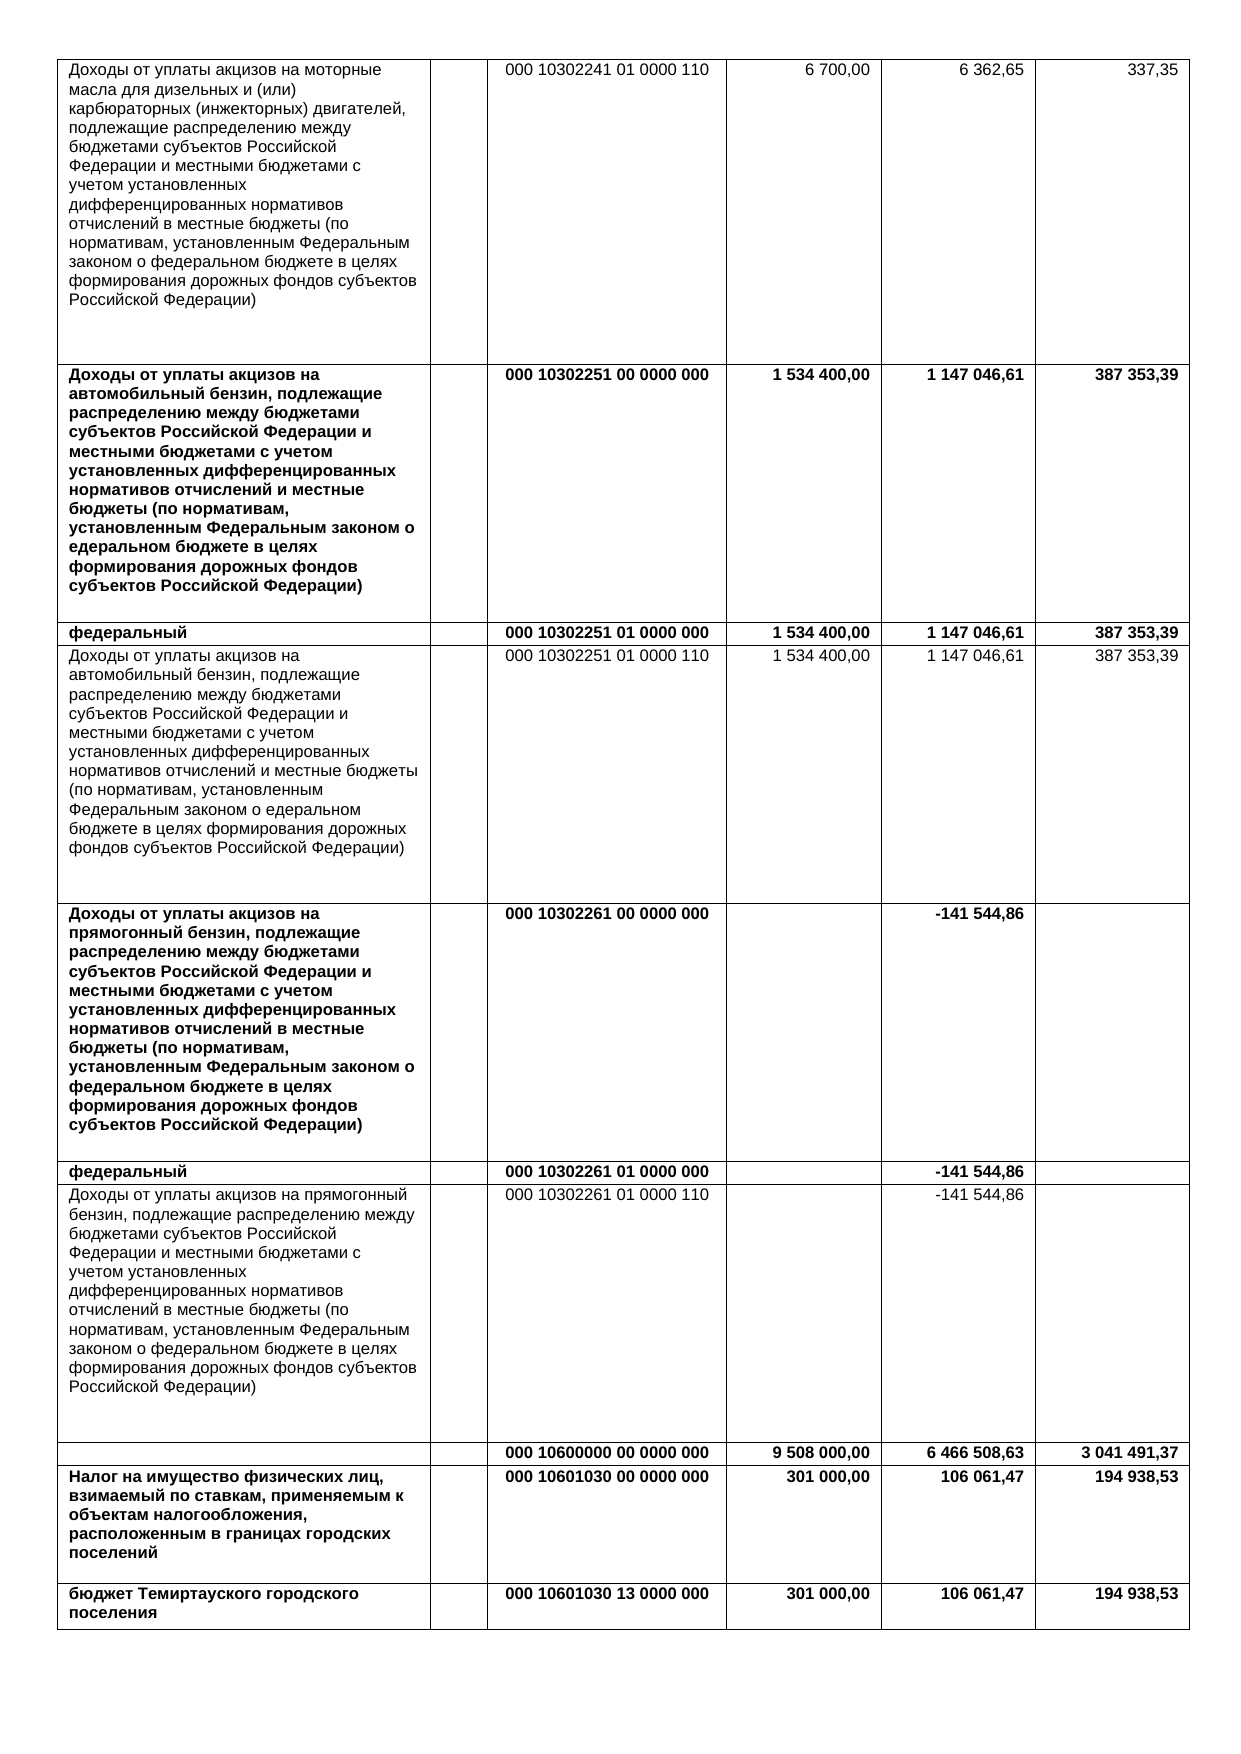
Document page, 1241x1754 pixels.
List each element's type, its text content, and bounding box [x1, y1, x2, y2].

table_cell [431, 1185, 487, 1442]
table_cell 1 534 400,00 [727, 646, 881, 903]
table_cell [727, 1162, 881, 1184]
table_cell 000 10302241 01 0000 110 [488, 60, 726, 364]
table_cell -141 544,86 [882, 1185, 1035, 1442]
table_cell 301 000,00 [727, 1466, 881, 1582]
table_cell 1 534 400,00 [727, 365, 881, 622]
table_cell 194 938,53 [1036, 1466, 1189, 1582]
table_cell бюджет Темиртауского городского поселения [58, 1584, 430, 1629]
table_cell [431, 646, 487, 903]
table_cell 301 000,00 [727, 1584, 881, 1629]
table_cell [431, 1584, 487, 1629]
table_cell [431, 1466, 487, 1582]
table_cell 000 10302251 01 0000 110 [488, 646, 726, 903]
table_cell [431, 623, 487, 645]
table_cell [58, 60, 430, 364]
table_cell 000 10302261 01 0000 110 [488, 1185, 726, 1442]
table_cell 000 10302251 01 0000 000 [488, 623, 726, 645]
table_cell 1 147 046,61 [882, 646, 1035, 903]
table_cell 387 353,39 [1036, 623, 1189, 645]
table_cell [431, 60, 487, 364]
table_cell Доходы от уплаты акцизов на автомобильный бензин, подлежащие распределению между бюджетами субъектов Российской Федерации и местными бюджетами с учетом установленных дифференцированных нормативов отчислений и местные бюджеты (по нормативам, установленным Федеральным законом о едеральном бюджете в целях формирования дорожных фондов субъектов Российской Федерации) [58, 365, 430, 622]
table_cell федеральный [58, 623, 430, 645]
table_cell 1 147 046,61 [882, 623, 1035, 645]
table_cell [431, 904, 487, 1161]
table_cell [431, 365, 487, 622]
table_cell 000 10600000 00 0000 000 [488, 1443, 726, 1465]
table_cell -141 544,86 [882, 904, 1035, 1161]
table_cell федеральный [58, 1162, 430, 1184]
table_cell 387 353,39 [1036, 646, 1189, 903]
table_cell 387 353,39 [1036, 365, 1189, 622]
table_cell 6 700,00 [727, 60, 881, 364]
table_cell 106 061,47 [882, 1584, 1035, 1629]
table_cell 000 10302251 00 0000 000 [488, 365, 726, 622]
table_cell [1036, 904, 1189, 1161]
table_cell [58, 1443, 430, 1465]
table_cell [1036, 1185, 1189, 1442]
table_cell Доходы от уплаты акцизов на прямогонный бензин, подлежащие распределению между бюджетами субъектов Российской Федерации и местными бюджетами с учетом установленных дифференцированных нормативов отчислений в местные бюджеты (по нормативам, установленным Федеральным законом о федеральном бюджете в целях формирования дорожных фондов субъектов Российской Федерации) [58, 1185, 430, 1442]
table_cell 000 10601030 00 0000 000 [488, 1466, 726, 1582]
table_cell 6 466 508,63 [882, 1443, 1035, 1465]
table_cell 1 534 400,00 [727, 623, 881, 645]
table_cell [1036, 1162, 1189, 1184]
table_cell 000 10302261 00 0000 000 [488, 904, 726, 1161]
table_cell 9 508 000,00 [727, 1443, 881, 1465]
table_cell [431, 1443, 487, 1465]
table_cell [727, 904, 881, 1161]
table_cell 106 061,47 [882, 1466, 1035, 1582]
table_cell 3 041 491,37 [1036, 1443, 1189, 1465]
table_cell 000 10302261 01 0000 000 [488, 1162, 726, 1184]
table_cell 000 10601030 13 0000 000 [488, 1584, 726, 1629]
table_cell 194 938,53 [1036, 1584, 1189, 1629]
table_cell 6 362,65 [882, 60, 1035, 364]
table_cell 1 147 046,61 [882, 365, 1035, 622]
table_cell Доходы от уплаты акцизов на автомобильный бензин, подлежащие распределению между бюджетами субъектов Российской Федерации и местными бюджетами с учетом установленных дифференцированных нормативов отчислений и местные бюджеты (по нормативам, установленным Федеральным законом о едеральном бюджете в целях формирования дорожных фондов субъектов Российской Федерации) [58, 646, 430, 903]
table_cell [727, 1185, 881, 1442]
table_cell Доходы от уплаты акцизов на прямогонный бензин, подлежащие распределению между бюджетами субъектов Российской Федерации и местными бюджетами с учетом установленных дифференцированных нормативов отчислений в местные бюджеты (по нормативам, установленным Федеральным законом о федеральном бюджете в целях формирования дорожных фондов субъектов Российской Федерации) [58, 904, 430, 1161]
table_cell [431, 1162, 487, 1184]
table_cell 337,35 [1036, 60, 1189, 364]
table_cell -141 544,86 [882, 1162, 1035, 1184]
table_cell Налог на имущество физических лиц, взимаемый по ставкам, применяемым к объектам налогообложения, расположенным в границах городских поселений [58, 1466, 430, 1582]
